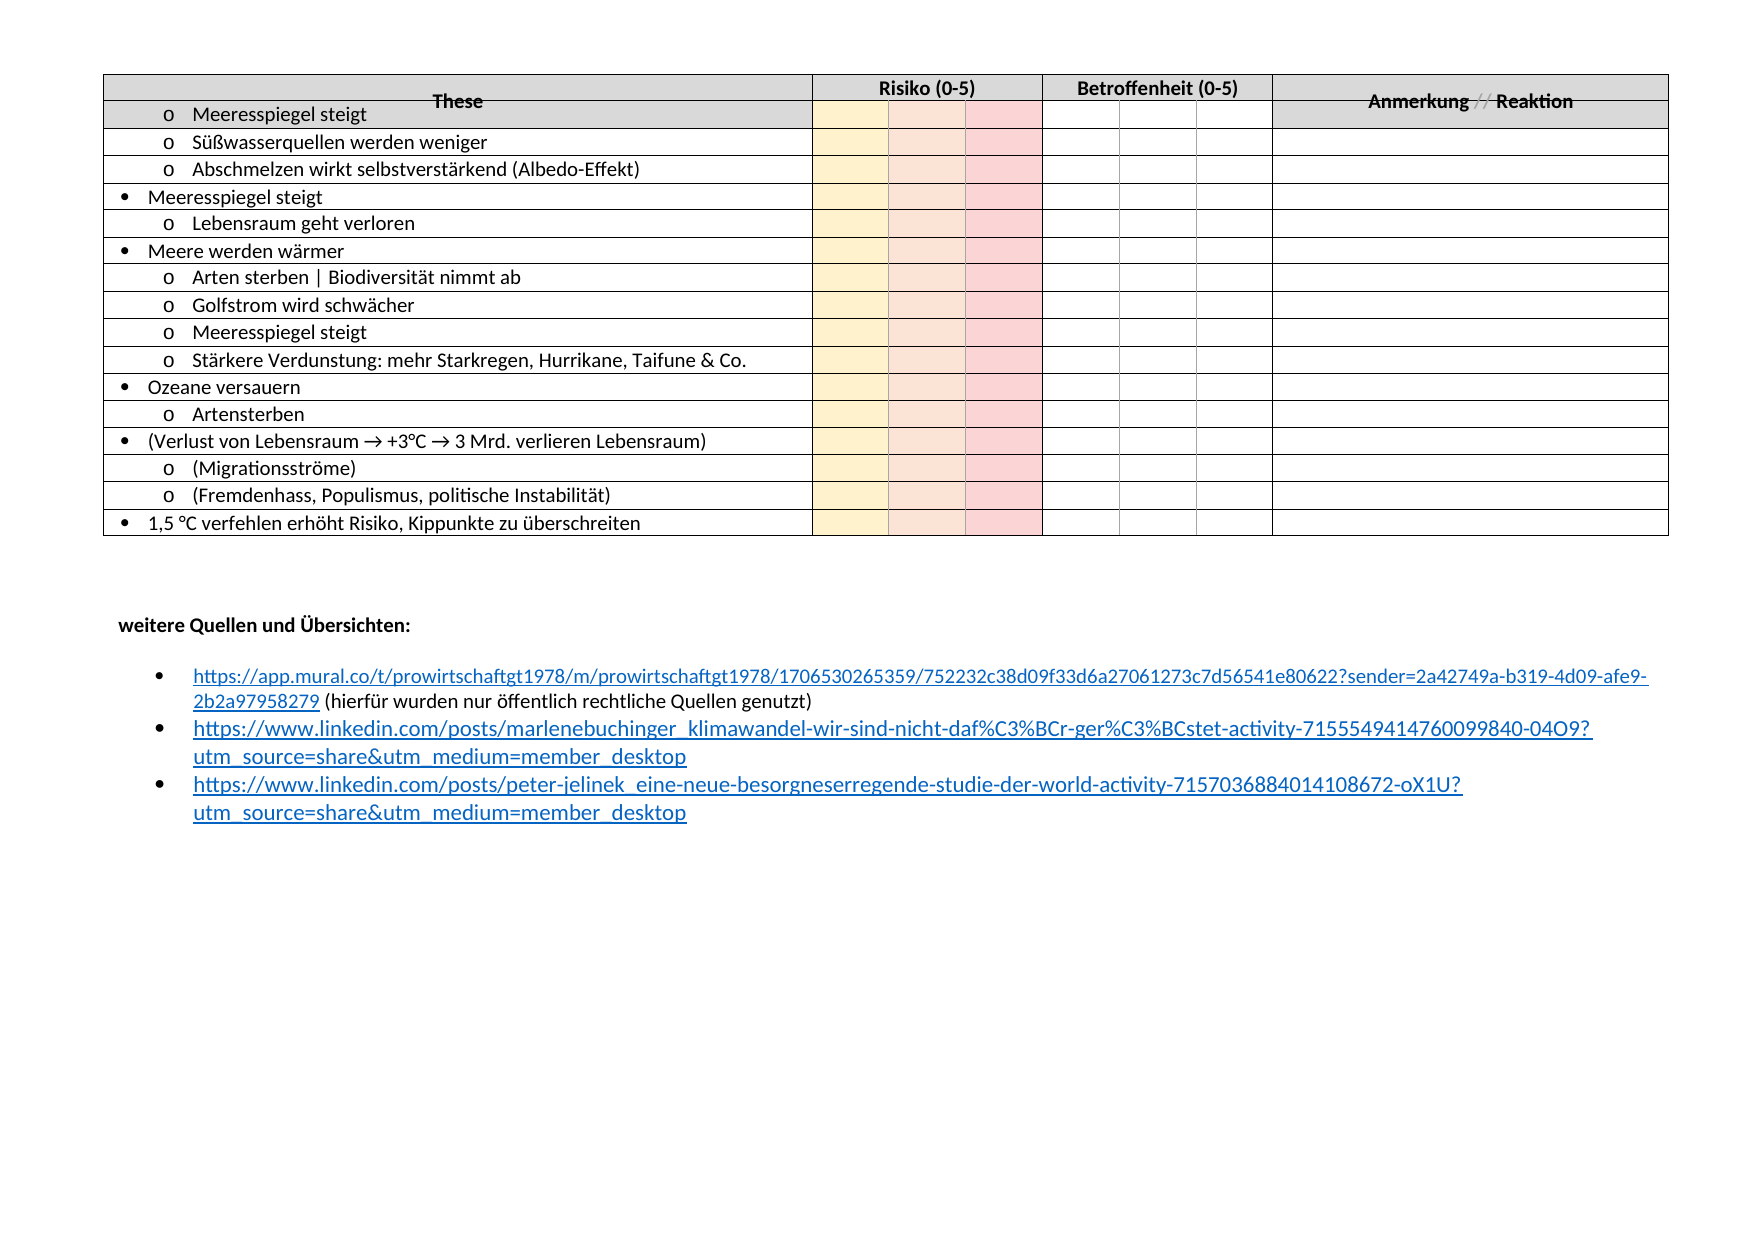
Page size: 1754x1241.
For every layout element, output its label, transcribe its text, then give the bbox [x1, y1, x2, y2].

table_cell [966, 347, 1042, 373]
table_cell [1273, 510, 1668, 535]
table_cell Meeresspiegel steigt [104, 101, 812, 128]
table_cell [1120, 319, 1196, 346]
table_cell [1197, 319, 1272, 346]
table_cell Ozeane versauern [104, 374, 812, 400]
table_cell [1043, 401, 1119, 427]
table_cell [813, 347, 888, 373]
table_cell [1120, 455, 1196, 481]
table_cell [966, 401, 1042, 427]
table_cell [1197, 238, 1272, 263]
table_cell [966, 510, 1042, 535]
table_cell [1120, 347, 1196, 373]
table_cell [1197, 510, 1272, 535]
table_cell Süßwasserquellen werden weniger [104, 129, 812, 155]
table_header Risiko (0-5) [813, 75, 1042, 100]
table_cell [966, 482, 1042, 509]
table_cell [813, 292, 888, 318]
table_cell [1043, 319, 1119, 346]
table_cell [813, 482, 888, 509]
table_cell [1043, 210, 1119, 237]
table_cell [813, 401, 888, 427]
table_cell [966, 156, 1042, 183]
table_cell Meere werden wärmer [104, 238, 812, 263]
table_cell [1197, 156, 1272, 183]
table_cell [1043, 347, 1119, 373]
table_cell [966, 238, 1042, 263]
table_cell [889, 292, 965, 318]
table_cell [813, 455, 888, 481]
table_cell [889, 510, 965, 535]
table_cell [1273, 292, 1668, 318]
table_cell [1273, 319, 1668, 346]
table_cell [1043, 238, 1119, 263]
list https://app.mural.co/t/prowirtschaftgt1978/m/prowirtschaftgt1978/1706530265359/752232c38d09f33d6a27061273c7d56541e80622?sender=2a42749a-b319-4d09-afe9-2b2a97958279 (hierfür wurden nur öffentlich rechtliche Quellen genutzt) [156, 663, 1668, 714]
table_header Betroffenheit (0-5) [1043, 75, 1272, 100]
table_cell [1043, 292, 1119, 318]
table_cell [813, 101, 888, 128]
table_cell [1197, 428, 1272, 454]
table_cell [1273, 184, 1668, 209]
table_cell [1197, 347, 1272, 373]
table_cell [1120, 264, 1196, 291]
table_cell [1120, 292, 1196, 318]
table_cell [813, 374, 888, 400]
table_cell [1273, 129, 1668, 155]
table_cell [1120, 428, 1196, 454]
table_cell (Migrationsströme) [104, 455, 812, 481]
table_cell [1043, 510, 1119, 535]
table_cell [889, 210, 965, 237]
table_cell [1043, 374, 1119, 400]
table_cell [1197, 374, 1272, 400]
table_cell [966, 129, 1042, 155]
text weitere Quellen und Übersichten: [118, 612, 1668, 638]
table_cell [966, 292, 1042, 318]
table_cell [889, 428, 965, 454]
table_cell [966, 184, 1042, 209]
table_cell [1043, 264, 1119, 291]
table_cell [813, 319, 888, 346]
table_cell [889, 482, 965, 509]
table_cell [1120, 156, 1196, 183]
table_cell [1043, 428, 1119, 454]
table_cell [889, 374, 965, 400]
table_cell (Verlust von Lebensraum → +3°C → 3 Mrd. verlieren Lebensraum) [104, 428, 812, 454]
table_cell Meeresspiegel steigt [104, 319, 812, 346]
table_cell [1120, 374, 1196, 400]
table_cell 1,5 °C verfehlen erhöht Risiko, Kippunkte zu überschreiten [104, 510, 812, 535]
table_cell [1043, 156, 1119, 183]
table_cell [1197, 264, 1272, 291]
table_cell Meeresspiegel steigt [104, 184, 812, 209]
table_header Anmerkung // Reaktion [1273, 75, 1668, 100]
table_cell [813, 210, 888, 237]
table_cell [1197, 184, 1272, 209]
table_cell [889, 156, 965, 183]
table_cell Artensterben [104, 401, 812, 427]
table_cell [966, 428, 1042, 454]
table_cell [1120, 101, 1196, 128]
table_cell [1120, 184, 1196, 209]
table_cell [1273, 264, 1668, 291]
table_cell [1273, 482, 1668, 509]
table_cell Arten sterben | Biodiversität nimmt ab [104, 264, 812, 291]
table_cell [1120, 510, 1196, 535]
table_cell [1273, 156, 1668, 183]
table_cell [889, 238, 965, 263]
table_cell [813, 156, 888, 183]
table_cell [813, 428, 888, 454]
table_cell [1197, 210, 1272, 237]
table_cell Abschmelzen wirkt selbstverstärkend (Albedo-Effekt) [104, 156, 812, 183]
table_cell [1197, 401, 1272, 427]
table_cell [1120, 238, 1196, 263]
table_cell [1120, 482, 1196, 509]
table_cell [966, 374, 1042, 400]
table_cell [889, 184, 965, 209]
table_cell [813, 510, 888, 535]
list https://www.linkedin.com/posts/marlenebuchinger_klimawandel-wir-sind-nicht-daf%C3%BCr-ger%C3%BCstet-activity-7155549414760099840-04O9?utm_source=share&utm_medium=member_desktop [156, 714, 1668, 770]
table_cell [1120, 129, 1196, 155]
table_cell [1273, 428, 1668, 454]
table_cell [1273, 374, 1668, 400]
table_cell [813, 129, 888, 155]
table_cell [1197, 455, 1272, 481]
table_cell [1273, 455, 1668, 481]
table_cell [1273, 347, 1668, 373]
table_cell [889, 129, 965, 155]
table_cell [1273, 101, 1668, 128]
table_cell [1197, 101, 1272, 128]
table_cell [966, 101, 1042, 128]
table_cell [1043, 184, 1119, 209]
table_cell Stärkere Verdunstung: mehr Starkregen, Hurrikane, Taifune & Co. [104, 347, 812, 373]
table_cell [1273, 401, 1668, 427]
table_cell [1043, 455, 1119, 481]
table_cell [889, 455, 965, 481]
table_cell [813, 184, 888, 209]
table_cell [966, 455, 1042, 481]
table_cell [889, 319, 965, 346]
table_cell [1197, 129, 1272, 155]
table_cell [889, 264, 965, 291]
table_cell Golfstrom wird schwächer [104, 292, 812, 318]
table_cell [1043, 101, 1119, 128]
table_cell [813, 238, 888, 263]
table_cell [889, 401, 965, 427]
table_cell [966, 210, 1042, 237]
table_cell [1273, 210, 1668, 237]
table_cell (Fremdenhass, Populismus, politische Instabilität) [104, 482, 812, 509]
table_cell [966, 264, 1042, 291]
table_cell [1197, 292, 1272, 318]
table_cell [889, 347, 965, 373]
table_cell [1197, 482, 1272, 509]
table_cell [1120, 210, 1196, 237]
table_cell [966, 319, 1042, 346]
table_cell [1043, 129, 1119, 155]
table_cell [813, 264, 888, 291]
table_header These [104, 75, 812, 100]
table_cell [1273, 238, 1668, 263]
table_cell [1043, 482, 1119, 509]
table_cell Lebensraum geht verloren [104, 210, 812, 237]
list https://www.linkedin.com/posts/peter-jelinek_eine-neue-besorgneserregende-studie-der-world-activity-7157036884014108672-oX1U?utm_source=share&utm_medium=member_desktop [156, 770, 1668, 826]
table_cell [889, 101, 965, 128]
table_cell [1120, 401, 1196, 427]
